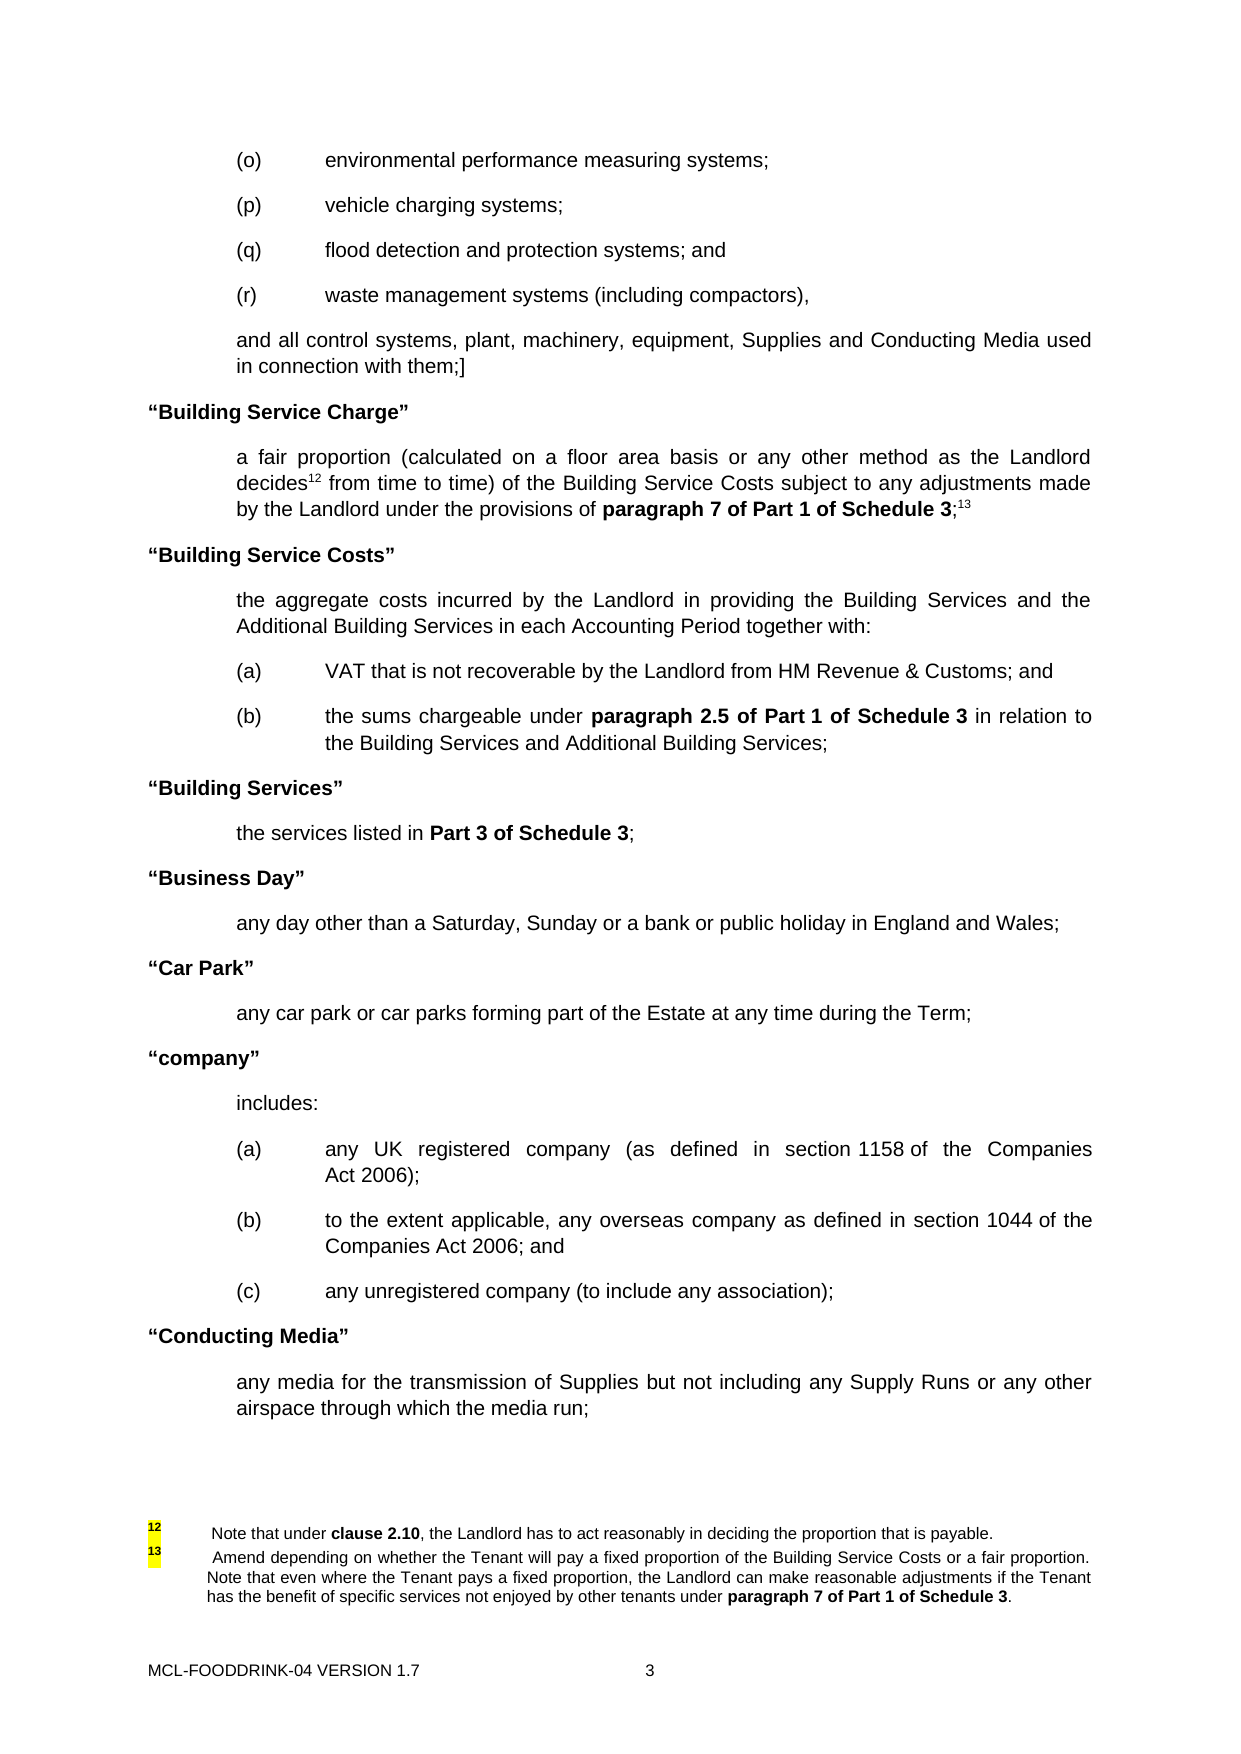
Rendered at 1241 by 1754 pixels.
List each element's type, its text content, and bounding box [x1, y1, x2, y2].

text the services listed in Part 3 of Schedule 3; [236, 821, 1093, 844]
text “Car Park” [148, 956, 1093, 980]
text “Building Service Charge” [148, 399, 1093, 423]
text any car park or car parks forming part of the Estate at any time during the Term; [236, 1001, 1093, 1025]
text the sums chargeable under paragraph 2.5 of Part 1 of Schedule 3 in relation to the Building Services and Additional Building Services; [236, 704, 1093, 754]
text any media for the transmission of Supplies but not including any Supply Runs or any other airspace through which the media run; [236, 1369, 1093, 1420]
text any unregistered company (to include any association); [236, 1279, 1093, 1303]
list VAT that is not recoverable by the Landlord from HM Revenue & Customs; and [236, 659, 1093, 683]
text “Conducting Media” [148, 1324, 1093, 1348]
text “company” [148, 1046, 1093, 1070]
text “Building Services” [148, 776, 1093, 799]
text includes: [236, 1091, 1093, 1115]
text vehicle charging systems; [236, 193, 1093, 217]
text to the extent applicable, any overseas company as defined in section 1044 of the Companies Act 2006; and [236, 1208, 1093, 1258]
text any day other than a Saturday, Sunday or a bank or public holiday in England and Wales; [236, 911, 1093, 935]
text a fair proportion (calculated on a floor area basis or any other method as the Landlord decides from time to time) of the Building Service Costs subject to any adjustments made by the Landlord under the provisions of paragraph 7 of Part 1 of Schedule 3; [236, 444, 1093, 521]
text and all control systems, plant, machinery, equipment, Supplies and Conducting Media used in connection with them;] [236, 328, 1093, 378]
text flood detection and protection systems; and [236, 238, 1093, 262]
text the aggregate costs incurred by the Landlord in providing the Building Services and the Additional Building Services in each Accounting Period together with: [236, 587, 1093, 638]
text waste management systems (including compactors), [236, 283, 1093, 307]
list any UK registered company (as defined in section 1158 of the Companies Act 2006); [236, 1136, 1093, 1187]
text “Building Service Costs” [148, 542, 1093, 566]
text environmental performance measuring systems; [236, 148, 1093, 172]
text “Business Day” [148, 866, 1093, 890]
